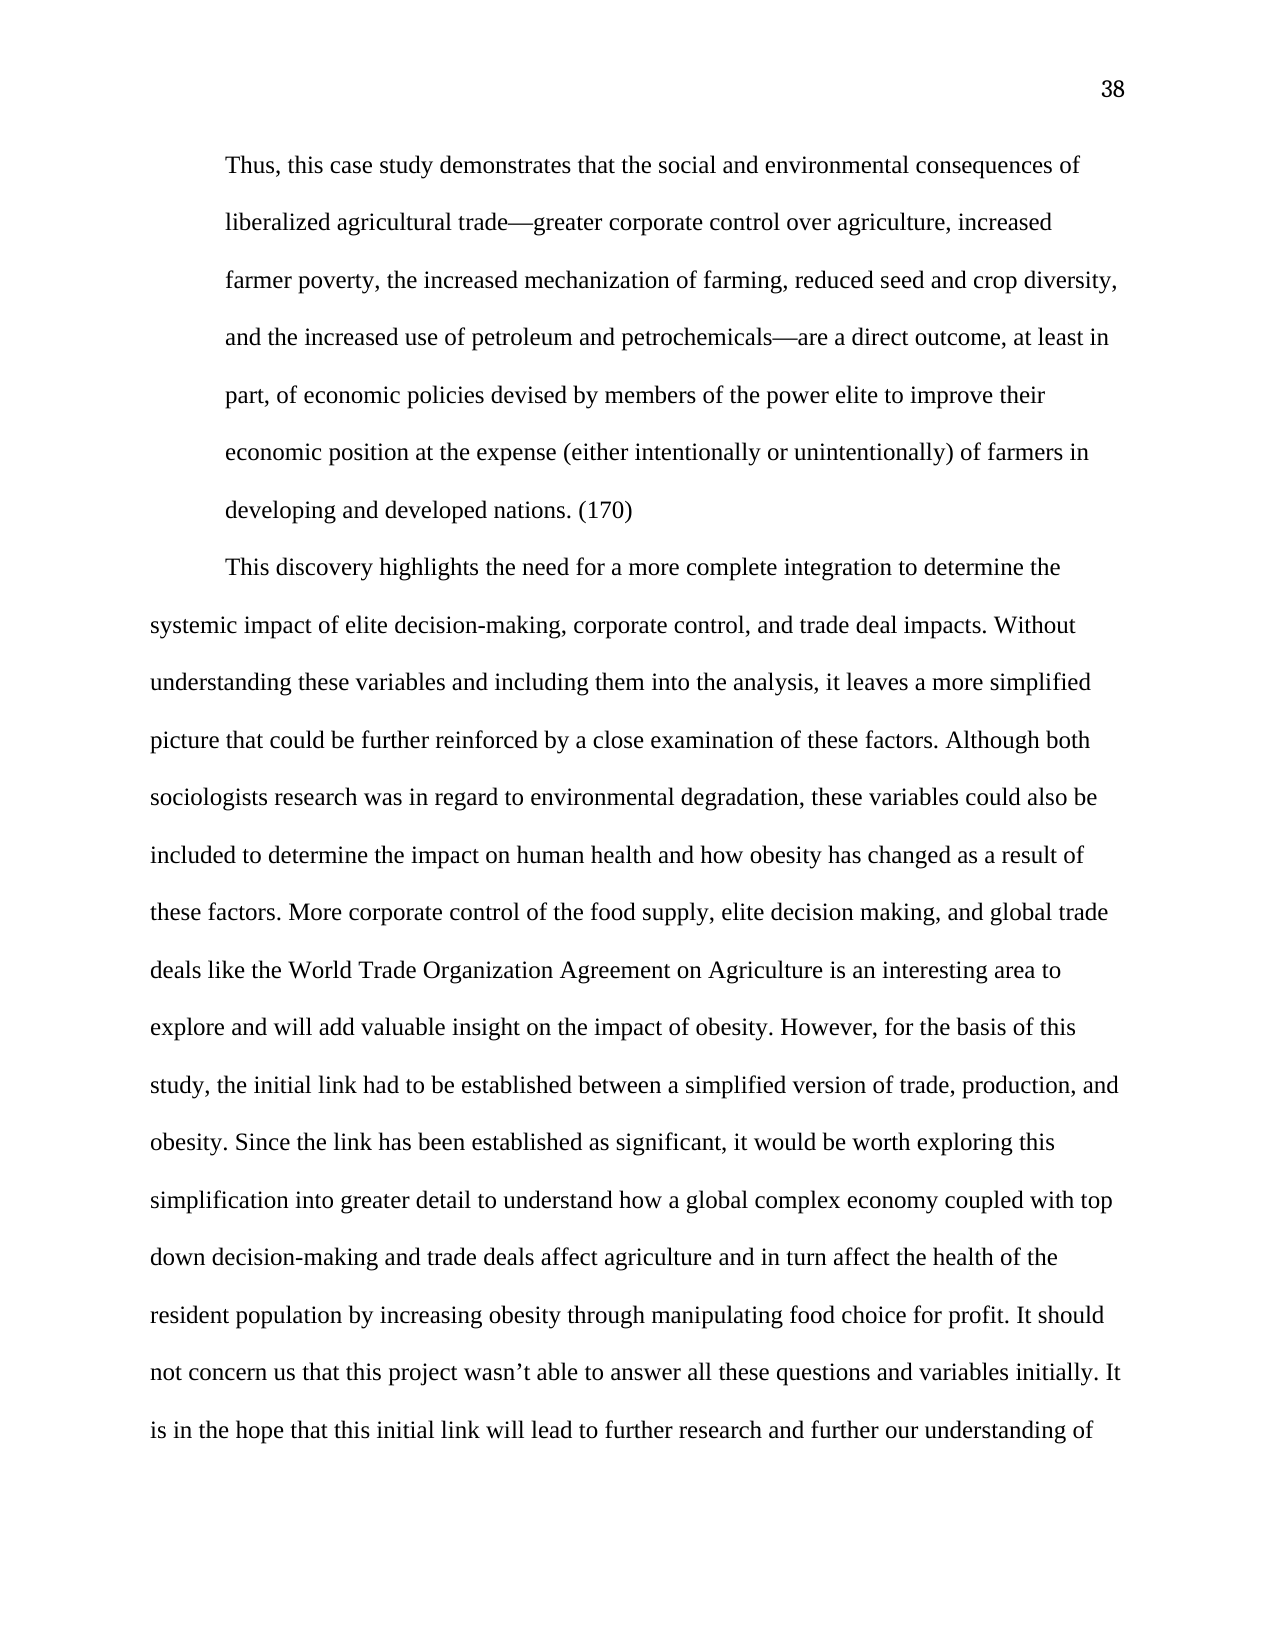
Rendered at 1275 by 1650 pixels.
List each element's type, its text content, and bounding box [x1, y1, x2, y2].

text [150, 552, 1125, 1444]
text Thus, this case study demonstrates that the social and environmental consequences of liberalized agricultural trade—greater corporate control over agriculture, increased farmer poverty, the increased mechanization of farming, reduced seed and crop diversity, and the increased use of petroleum and petrochemicals—are a direct outcome, at least in part, of economic policies devised by members of the power elite to improve their economic position at the expense (either intentionally or unintentionally) of farmers in developing and developed nations. (170) [225, 150, 1125, 524]
